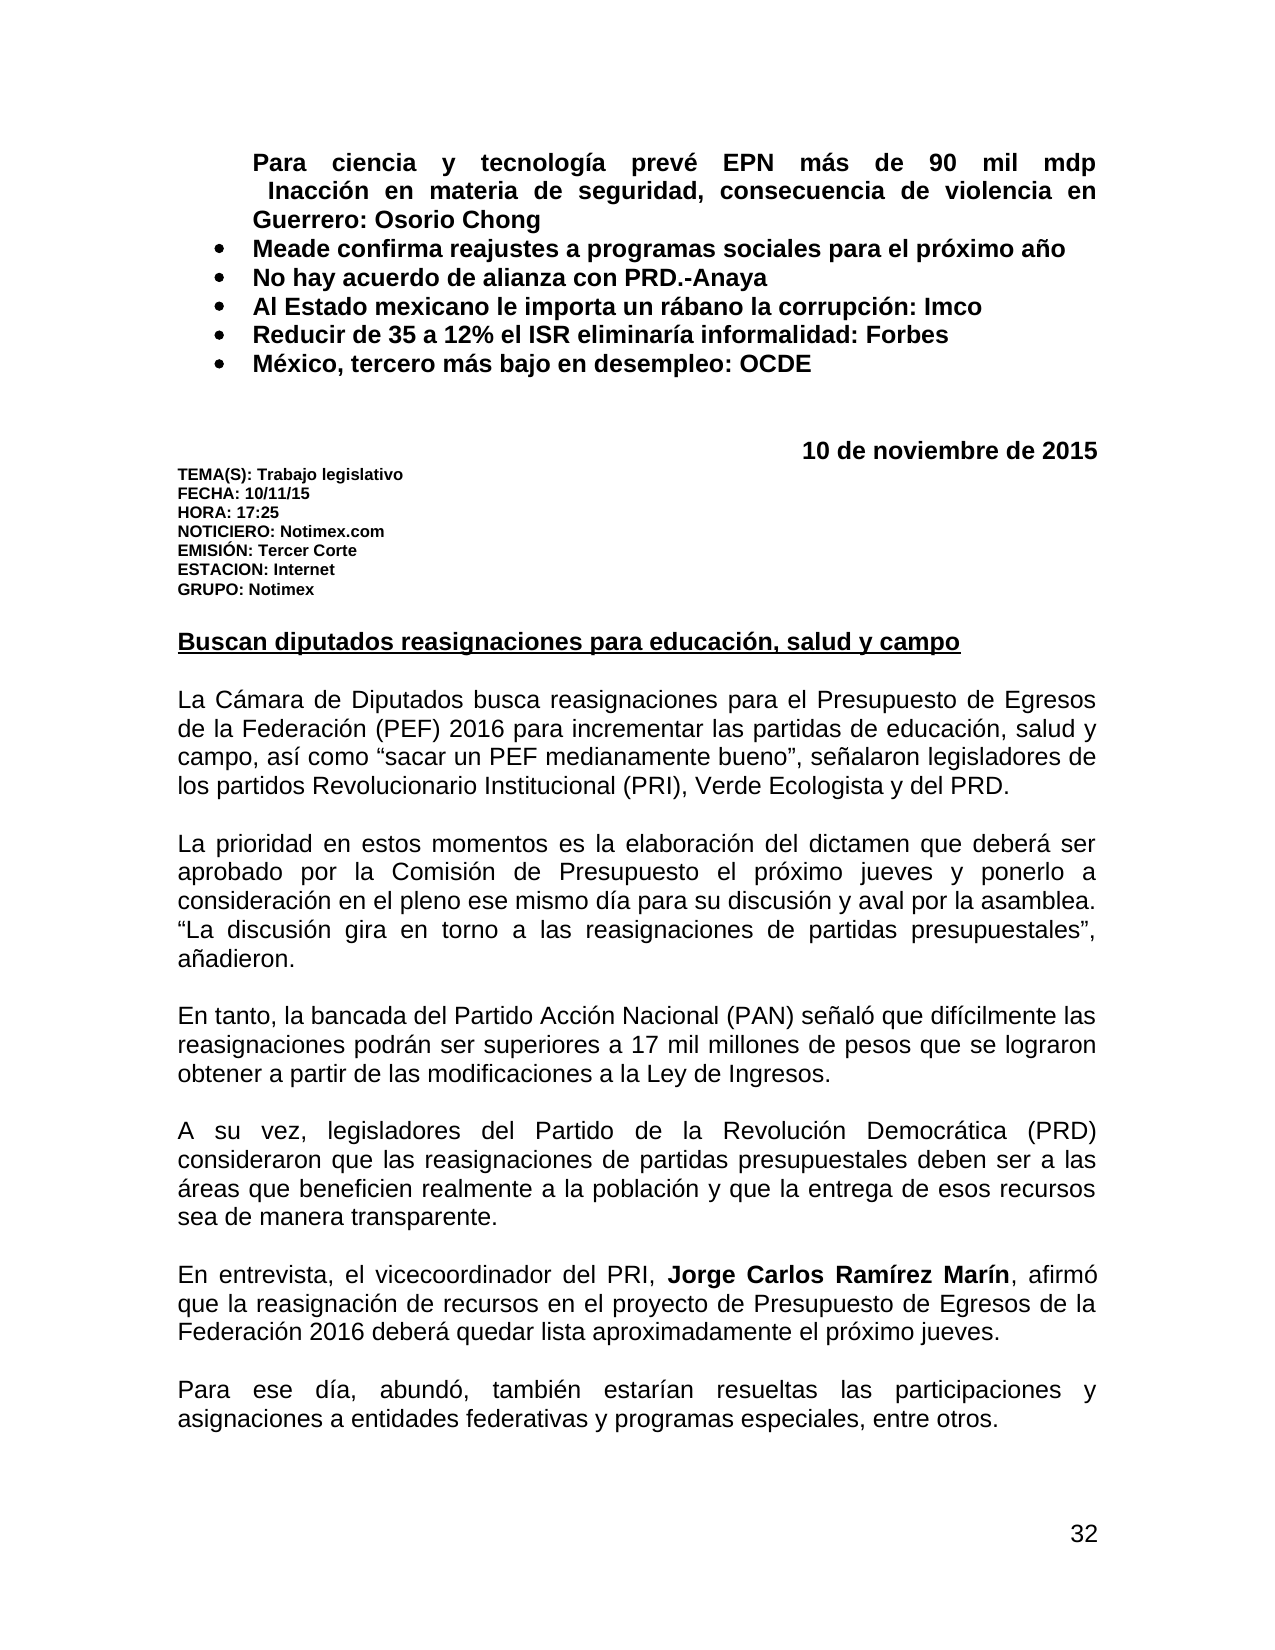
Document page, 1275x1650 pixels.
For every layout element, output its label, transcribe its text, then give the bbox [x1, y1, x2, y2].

list Reducir de 35 a 12% el ISR eliminaría informalidad: Forbes [215, 320, 1098, 349]
text La prioridad en estos momentos es la elaboración del dictamen que deberá ser aprobado por la Comisión de Presupuesto el próximo jueves y ponerlo a consideración en el pleno ese mismo día para su discusión y aval por la asamblea. “La discusión gira en torno a las reasignaciones de partidas presupuestales”, añadieron. [177, 828, 1098, 972]
list México, tercero más bajo en desempleo: OCDE [215, 349, 1098, 378]
text EMISIÓN: Tercer Corte [177, 541, 1098, 560]
text A su vez, legisladores del Partido de la Revolución Democrática (PRD) consideraron que las reasignaciones de partidas presupuestales deben ser a las áreas que beneficien realmente a la población y que la entrega de esos recursos sea de manera transparente. [177, 1116, 1098, 1231]
list No hay acuerdo de alianza con PRD.-Anaya [215, 263, 1098, 292]
text La Cámara de Diputados busca reasignaciones para el Presupuesto de Egresos de la Federación (PEF) 2016 para incrementar las partidas de educación, salud y campo, así como “sacar un PEF medianamente bueno”, señalaron legisladores de los partidos Revolucionario Institucional (PRI), Verde Ecologista y del PRD. [177, 685, 1098, 800]
text Para ese día, abundó, también estarían resueltas las participaciones y asignaciones a entidades federativas y programas especiales, entre otros. [177, 1375, 1098, 1432]
text En tanto, la bancada del Partido Acción Nacional (PAN) señaló que difícilmente las reasignaciones podrán ser superiores a 17 mil millones de pesos que se lograron obtener a partir de las modificaciones a la Ley de Ingresos. [177, 1001, 1098, 1087]
text 10 de noviembre de 2015 [177, 436, 1098, 464]
text TEMA(S): Trabajo legislativo [177, 464, 1098, 483]
text En entrevista, el vicecoordinador del PRI, Jorge Carlos Ramírez Marín, afirmó que la reasignación de recursos en el proyecto de Presupuesto de Egresos de la Federación 2016 deberá quedar lista aproximadamente el próximo jueves. [177, 1260, 1098, 1346]
text NOTICIERO: Notimex.com [177, 522, 1098, 541]
text ESTACION: Internet [177, 560, 1098, 579]
text FECHA: 10/11/15 [177, 483, 1098, 503]
text HORA: 17:25 [177, 503, 1098, 522]
list Meade confirma reajustes a programas sociales para el próximo año [215, 234, 1098, 263]
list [215, 148, 1098, 234]
list Al Estado mexicano le importa un rábano la corrupción: Imco [215, 292, 1098, 320]
text GRUPO: Notimex [177, 579, 1098, 598]
text Buscan diputados reasignaciones para educación, salud y campo [177, 627, 1098, 656]
